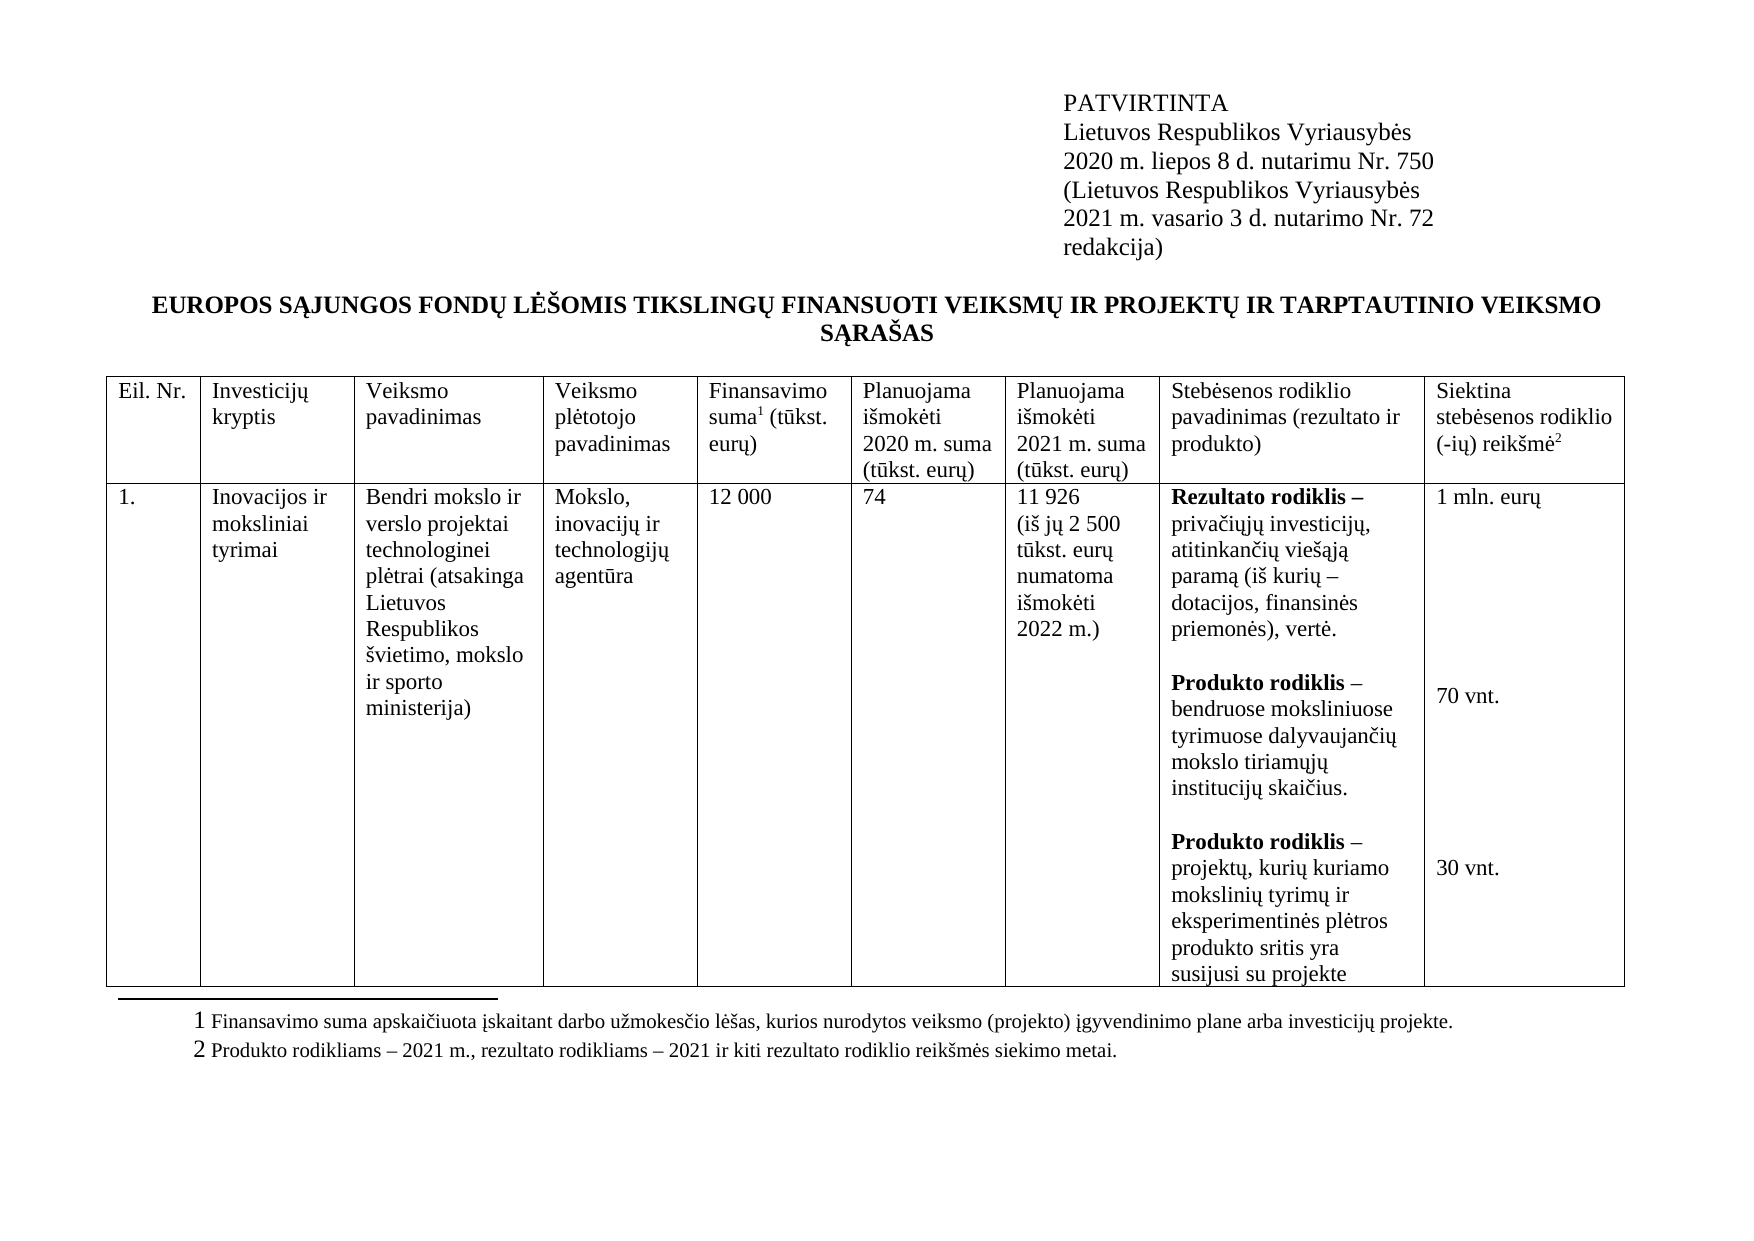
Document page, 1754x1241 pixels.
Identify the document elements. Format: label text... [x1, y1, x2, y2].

table_header Finansavimo suma (tūkst. eurų) [698, 377, 851, 482]
table_cell 74 [852, 484, 1005, 986]
table_cell Bendri mokslo ir verslo projektai technologinei plėtrai (atsakinga Lietuvos Respublikos švietimo, mokslo ir sporto ministerija) [355, 484, 543, 986]
table_cell 1 mln. eurų [1425, 484, 1624, 642]
table_header Stebėsenos rodiklio pavadinimas (rezultato ir produkto) [1160, 377, 1424, 482]
table_header Planuojama išmokėti 2021 m. suma (tūkst. eurų) [1006, 377, 1159, 482]
table_cell Mokslo, inovacijų ir technologijų agentūra [544, 484, 697, 986]
text (Lietuvos Respublikos Vyriausybės [118, 175, 1636, 203]
text Lietuvos Respublikos Vyriausybės [118, 117, 1636, 146]
table_cell Produkto rodiklis – bendruose moksliniuose tyrimuose dalyvaujančių mokslo tiriamųjų institucijų skaičius. [1160, 642, 1424, 801]
text 2020 m. liepos 8 d. nutarimu Nr. 750 [118, 146, 1636, 175]
table_header Veiksmo plėtotojo pavadinimas [544, 377, 697, 482]
text redakcija) [118, 232, 1636, 261]
table_header Veiksmo pavadinimas [355, 377, 543, 482]
table_cell Inovacijos ir moksliniai tyrimai [201, 484, 354, 986]
table_header Investicijų kryptis [201, 377, 354, 482]
table_cell 12 000 [698, 484, 851, 986]
table_header Eil. Nr. [107, 377, 200, 482]
table_cell 70 vnt. [1425, 642, 1624, 801]
table_cell 11 926 (iš jų 2 500 tūkst. eurų numatoma išmokėti 2022 m.) [1006, 484, 1159, 986]
text Europos Sąjungos fondų lėšomis tikslingų finansuoti veiksmų ir projektų ir tarptautinio veiksmo sąrašas [118, 290, 1636, 347]
text PATVIRTINTA [118, 88, 1636, 117]
text 2021 m. vasario 3 d. nutarimo Nr. 72 [118, 203, 1636, 232]
table_cell 1. [107, 484, 200, 986]
table_cell 30 vnt. [1425, 801, 1624, 986]
table_header Planuojama išmokėti 2020 m. suma (tūkst. eurų) [852, 377, 1005, 482]
table_cell Rezultato rodiklis – privačiųjų investicijų, atitinkančių viešąją paramą (iš kurių – dotacijos, finansinės priemonės), vertė. [1160, 484, 1424, 642]
table_header Siektina stebėsenos rodiklio (-ių) reikšmė [1425, 377, 1624, 482]
